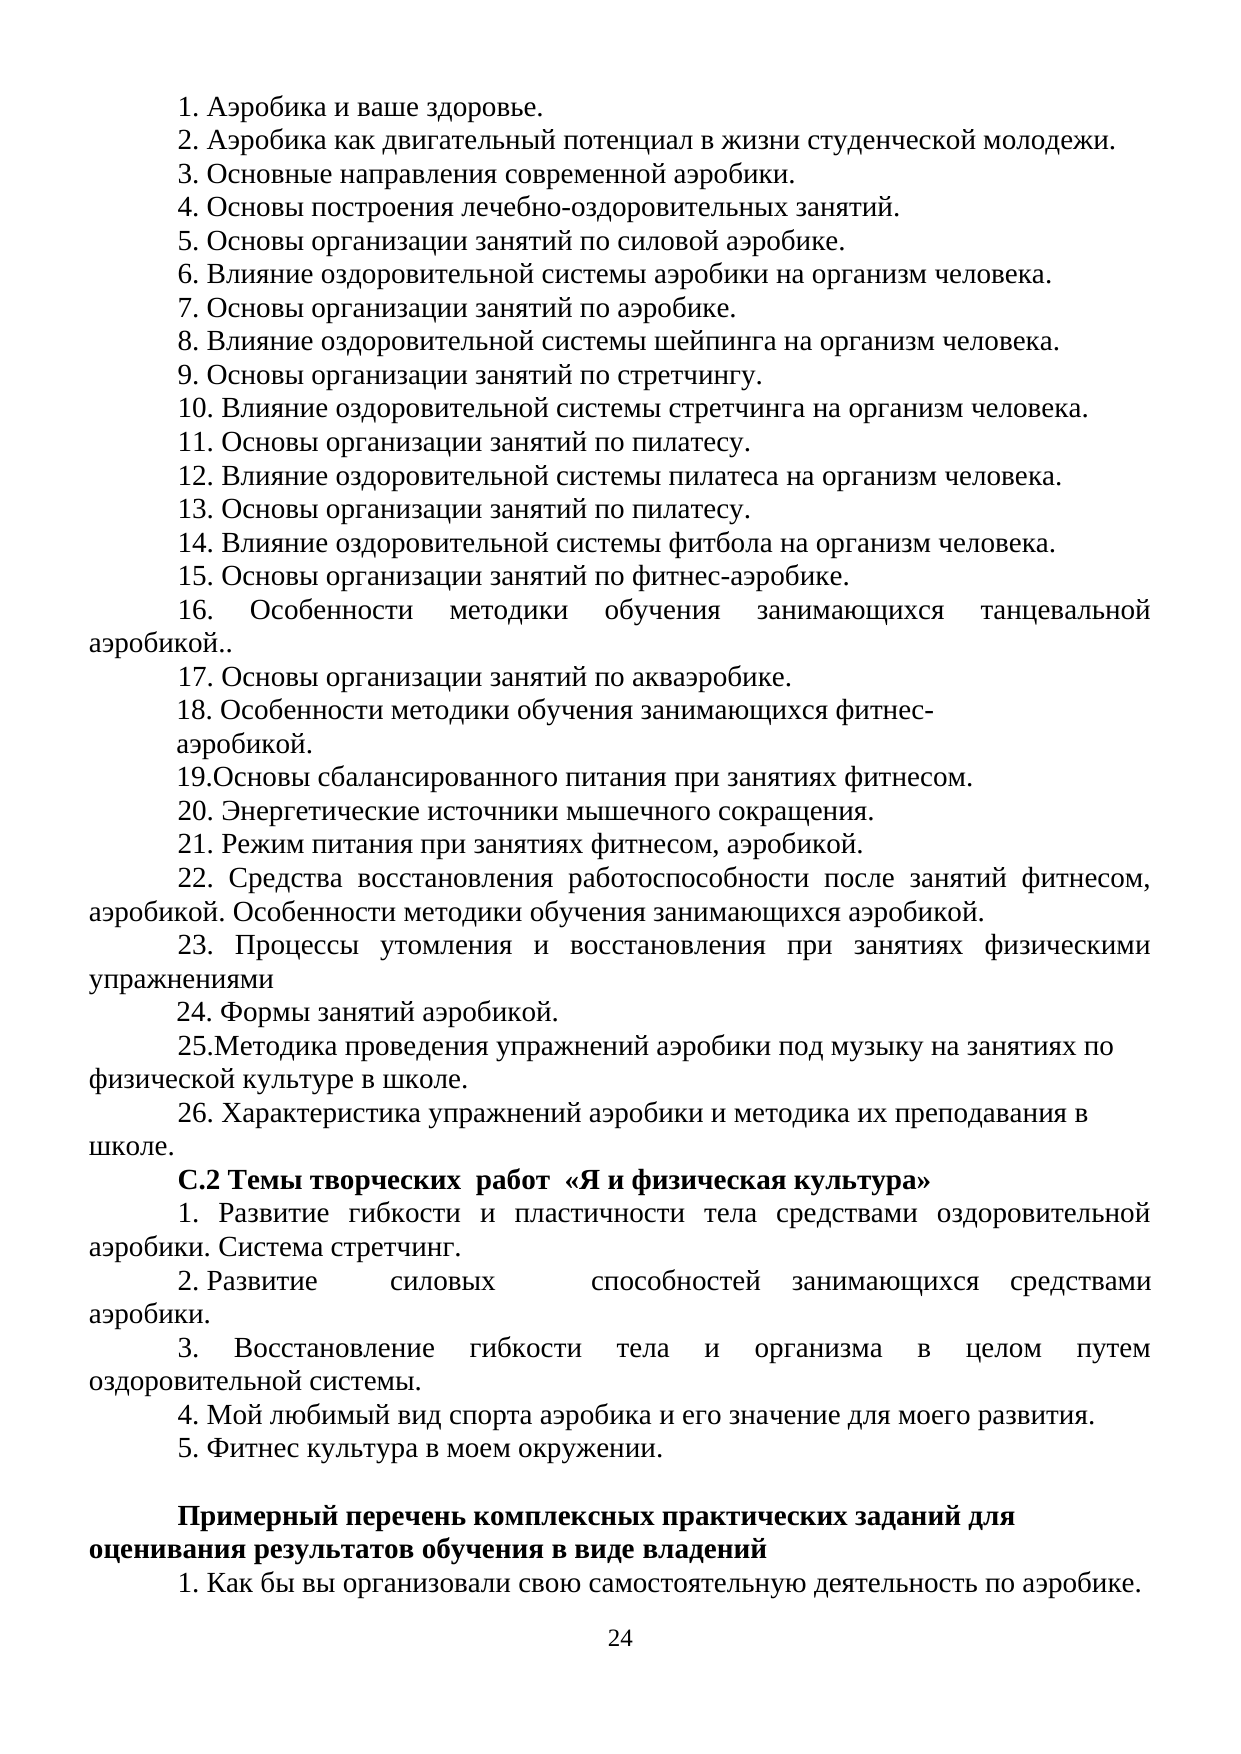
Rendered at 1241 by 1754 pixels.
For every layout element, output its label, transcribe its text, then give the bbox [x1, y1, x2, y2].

text 8. Влияние оздоровительной системы шейпинга на организм человека. [89, 323, 1152, 357]
text 15. Основы организации занятий по фитнес-аэробике. [89, 558, 1152, 592]
text 19.Основы сбалансированного питания при занятиях фитнесом. [176, 759, 1152, 793]
text 25.Методика проведения упражнений аэробики под музыку на занятиях по физической культуре в школе. [89, 1028, 1152, 1095]
text 1. Аэробика и ваше здоровье. [89, 89, 1152, 122]
text 17. Основы организации занятий по акваэробике. [89, 659, 1152, 692]
text 2. Развитие силовых способностей занимающихся средствами аэробики. [89, 1263, 1152, 1330]
text 4. Мой любимый вид спорта аэробика и его значение для моего развития. [89, 1397, 1152, 1430]
text 1. Развитие гибкости и пластичности тела средствами оздоровительной аэробики. Система стретчинг. [89, 1196, 1152, 1263]
text 3. Восстановление гибкости тела и организма в целом путем оздоровительной системы. [89, 1330, 1152, 1397]
text 22. Средства восстановления работоспособности после занятий фитнесом, аэробикой. Особенности методики обучения занимающихся аэробикой. [89, 860, 1152, 927]
text 10. Влияние оздоровительной системы стретчинга на организм человека. [89, 391, 1152, 424]
text 24. Формы занятий аэробикой. [176, 994, 1027, 1028]
text 1. Как бы вы организовали свою самостоятельную деятельность по аэробике. [89, 1565, 1152, 1598]
text 3. Основные направления современной аэробики. [89, 156, 1152, 189]
text 26. Характеристика упражнений аэробики и методика их преподавания в школе. [89, 1095, 1152, 1162]
text 9. Основы организации занятий по стретчингу. [89, 357, 1152, 391]
text 5. Основы организации занятий по силовой аэробике. [89, 223, 1152, 256]
text 16. Особенности методики обучения занимающихся танцевальной аэробикой.. [89, 592, 1152, 659]
text 23. Процессы утомления и восстановления при занятиях физическими упражнениями [89, 927, 1152, 994]
text 14. Влияние оздоровительной системы фитбола на организм человека. [89, 525, 1152, 558]
text 2. Аэробика как двигательный потенциал в жизни студенческой молодежи. [89, 122, 1152, 156]
subtitle Примерный перечень комплексных практических заданий для оценивания результатов обучения в виде владений [89, 1498, 1082, 1565]
text 4. Основы построения лечебно-оздоровительных занятий. [89, 189, 1152, 223]
text 18. Особенности методики обучения занимающихся фитнес-аэробикой. [176, 692, 959, 759]
text 21. Режим питания при занятиях фитнесом, аэробикой. [89, 827, 1152, 860]
text 20. Энергетические источники мышечного сокращения. [89, 793, 1152, 827]
text 11. Основы организации занятий по пилатесу. [89, 424, 1152, 458]
text 12. Влияние оздоровительной системы пилатеса на организм человека. [89, 458, 1152, 491]
text 6. Влияние оздоровительной системы аэробики на организм человека. [89, 256, 1152, 290]
text 7. Основы организации занятий по аэробике. [89, 290, 1152, 323]
text 5. Фитнес культура в моем окружении. [89, 1430, 1152, 1464]
text С.2 Темы творческих работ «Я и физическая культура» [89, 1162, 1152, 1196]
text 13. Основы организации занятий по пилатесу. [89, 491, 1152, 525]
